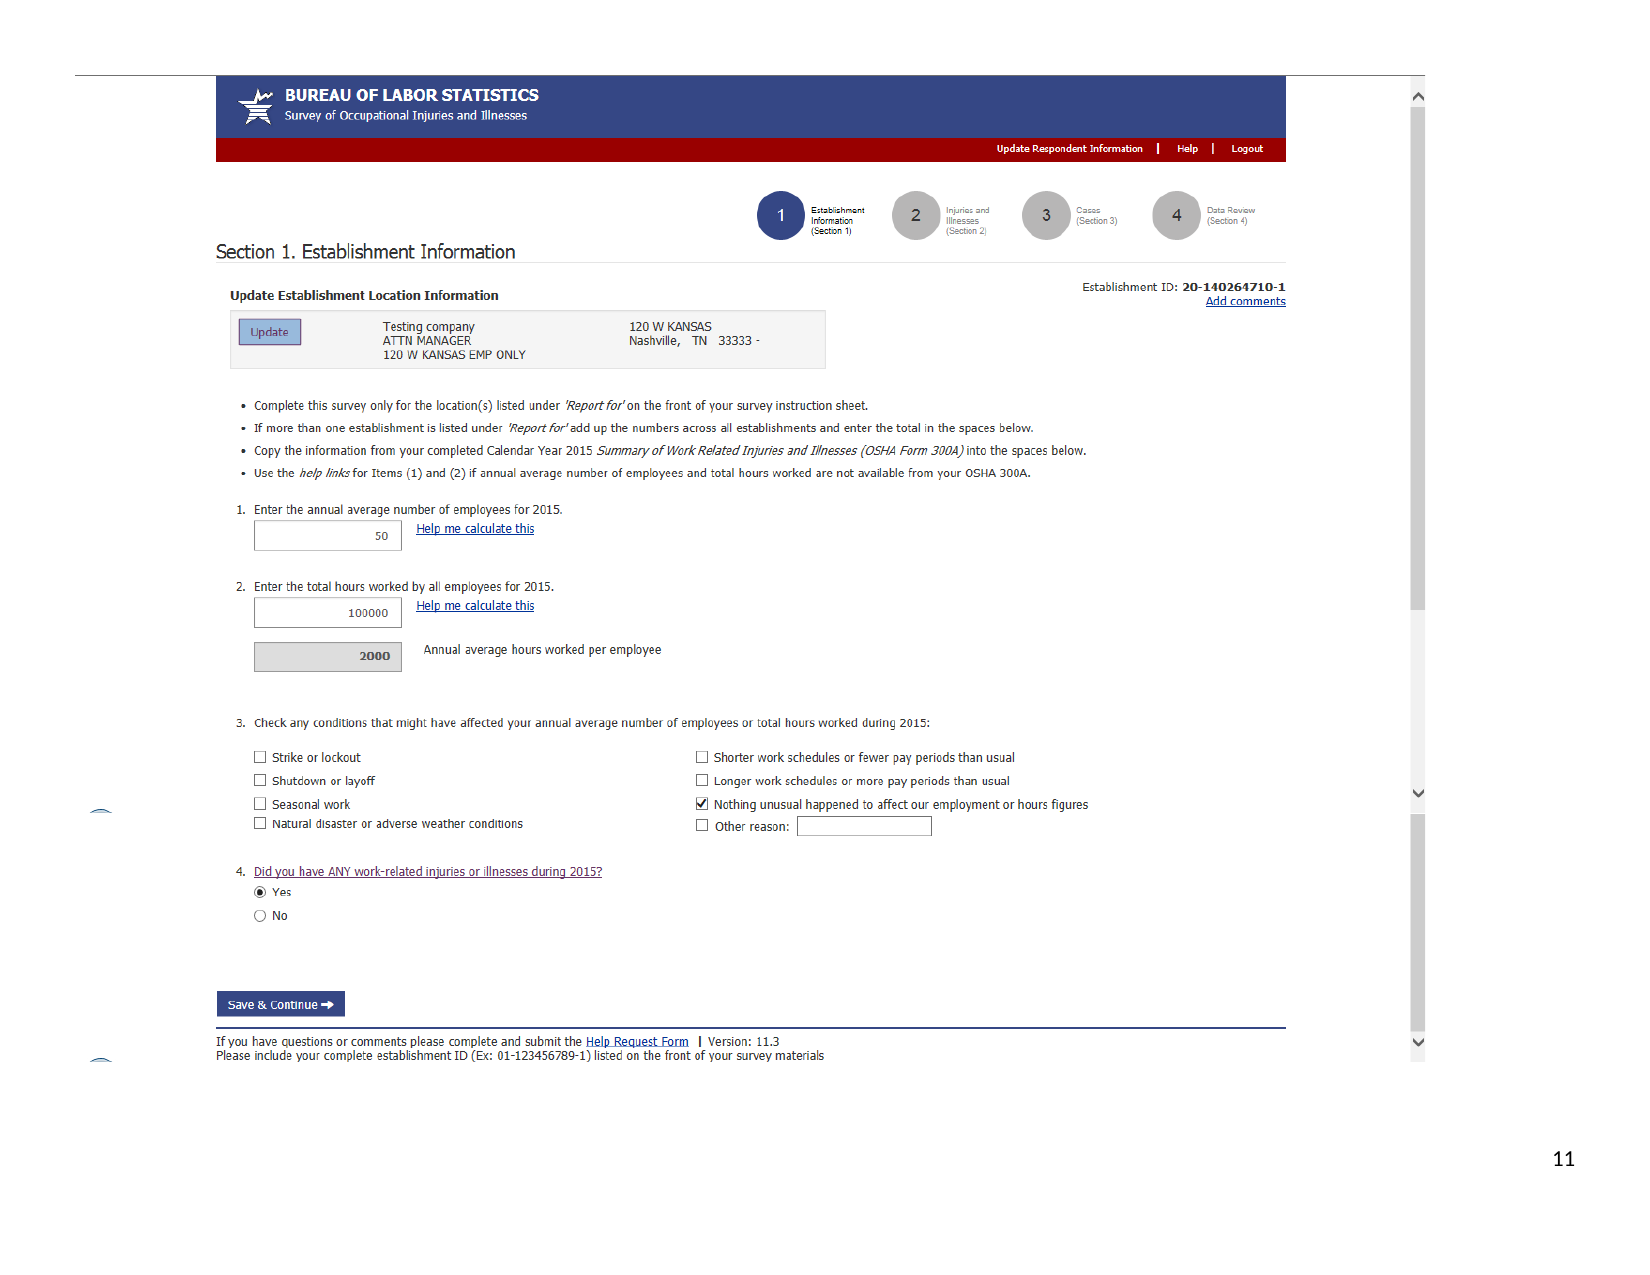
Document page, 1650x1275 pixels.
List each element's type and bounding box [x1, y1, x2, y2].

picture [75, 75, 1425, 813]
picture [75, 814, 1425, 1062]
